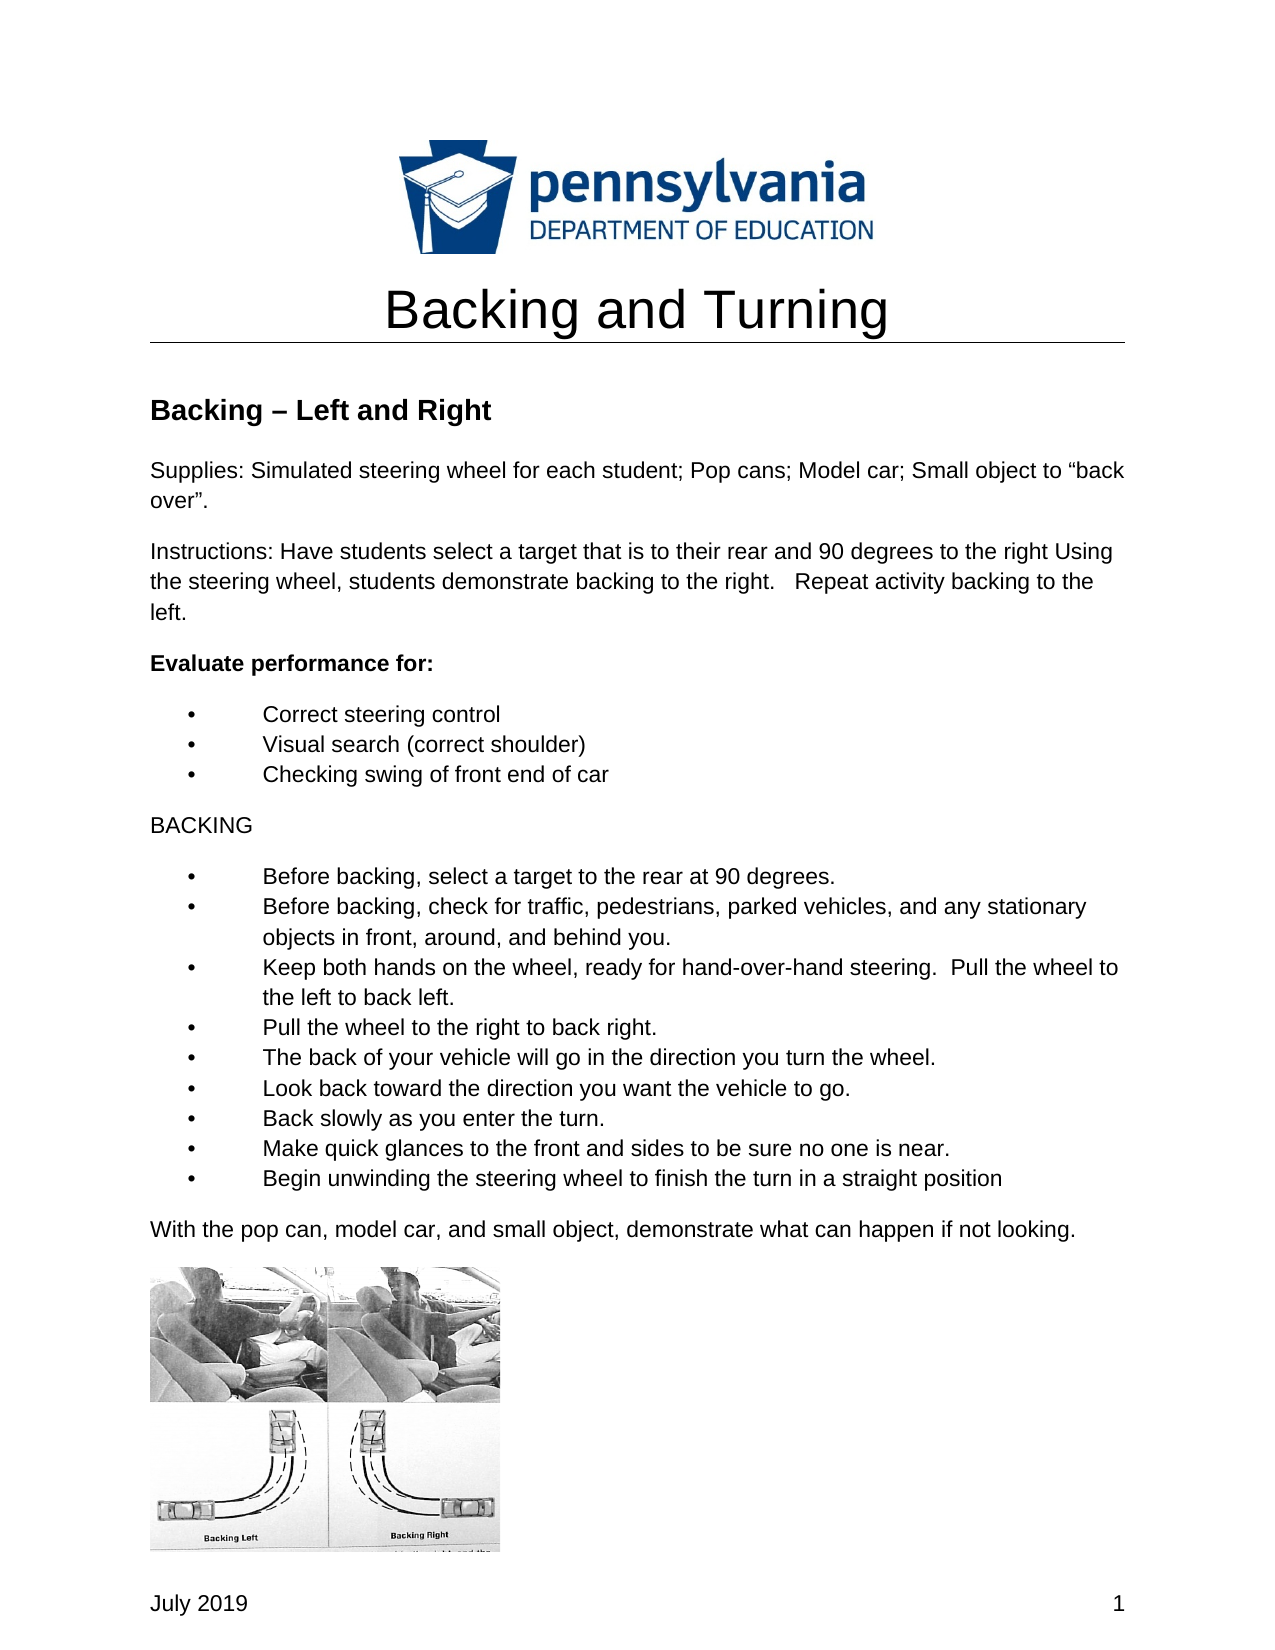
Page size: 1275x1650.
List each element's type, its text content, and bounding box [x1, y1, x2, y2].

list Checking swing of front end of car [187, 761, 1125, 787]
text Instructions: Have students select a target that is to their rear and 90 degrees to the right Using the steering wheel, students demonstrate backing to the right. Repeat activity backing to the left. [150, 538, 1125, 625]
list Before backing, check for traffic, pedestrians, parked vehicles, and any stationary objects in front, around, and behind you. [187, 893, 1125, 950]
list Keep both hands on the wheel, ready for hand-over-hand steering. Pull the wheel to the left to back left. [187, 954, 1125, 1010]
list Correct steering control [187, 701, 1125, 727]
text Supplies: Simulated steering wheel for each student; Pop cans; Model car; Small object to “back over”. [150, 457, 1125, 513]
title Backing and Turning [150, 278, 1125, 342]
text BACKING [150, 812, 1125, 838]
list Pull the wheel to the right to back right. [187, 1014, 1125, 1040]
text With the pop can, model car, and small object, demonstrate what can happen if not looking. [150, 1216, 1125, 1242]
list Before backing, select a target to the rear at 90 degrees. [187, 863, 1125, 889]
list Back slowly as you enter the turn. [187, 1105, 1125, 1131]
list Visual search (correct shoulder) [187, 731, 1125, 757]
list The back of your vehicle will go in the direction you turn the wheel. [187, 1044, 1125, 1071]
picture [399, 140, 877, 254]
text Evaluate performance for: [150, 649, 1125, 676]
subtitle Backing – Left and Right [150, 393, 1125, 427]
list Look back toward the direction you want the vehicle to go. [187, 1074, 1125, 1101]
list Make quick glances to the front and sides to be sure no one is near. [187, 1135, 1125, 1161]
list Begin unwinding the steering wheel to finish the turn in a straight position [187, 1165, 1125, 1191]
